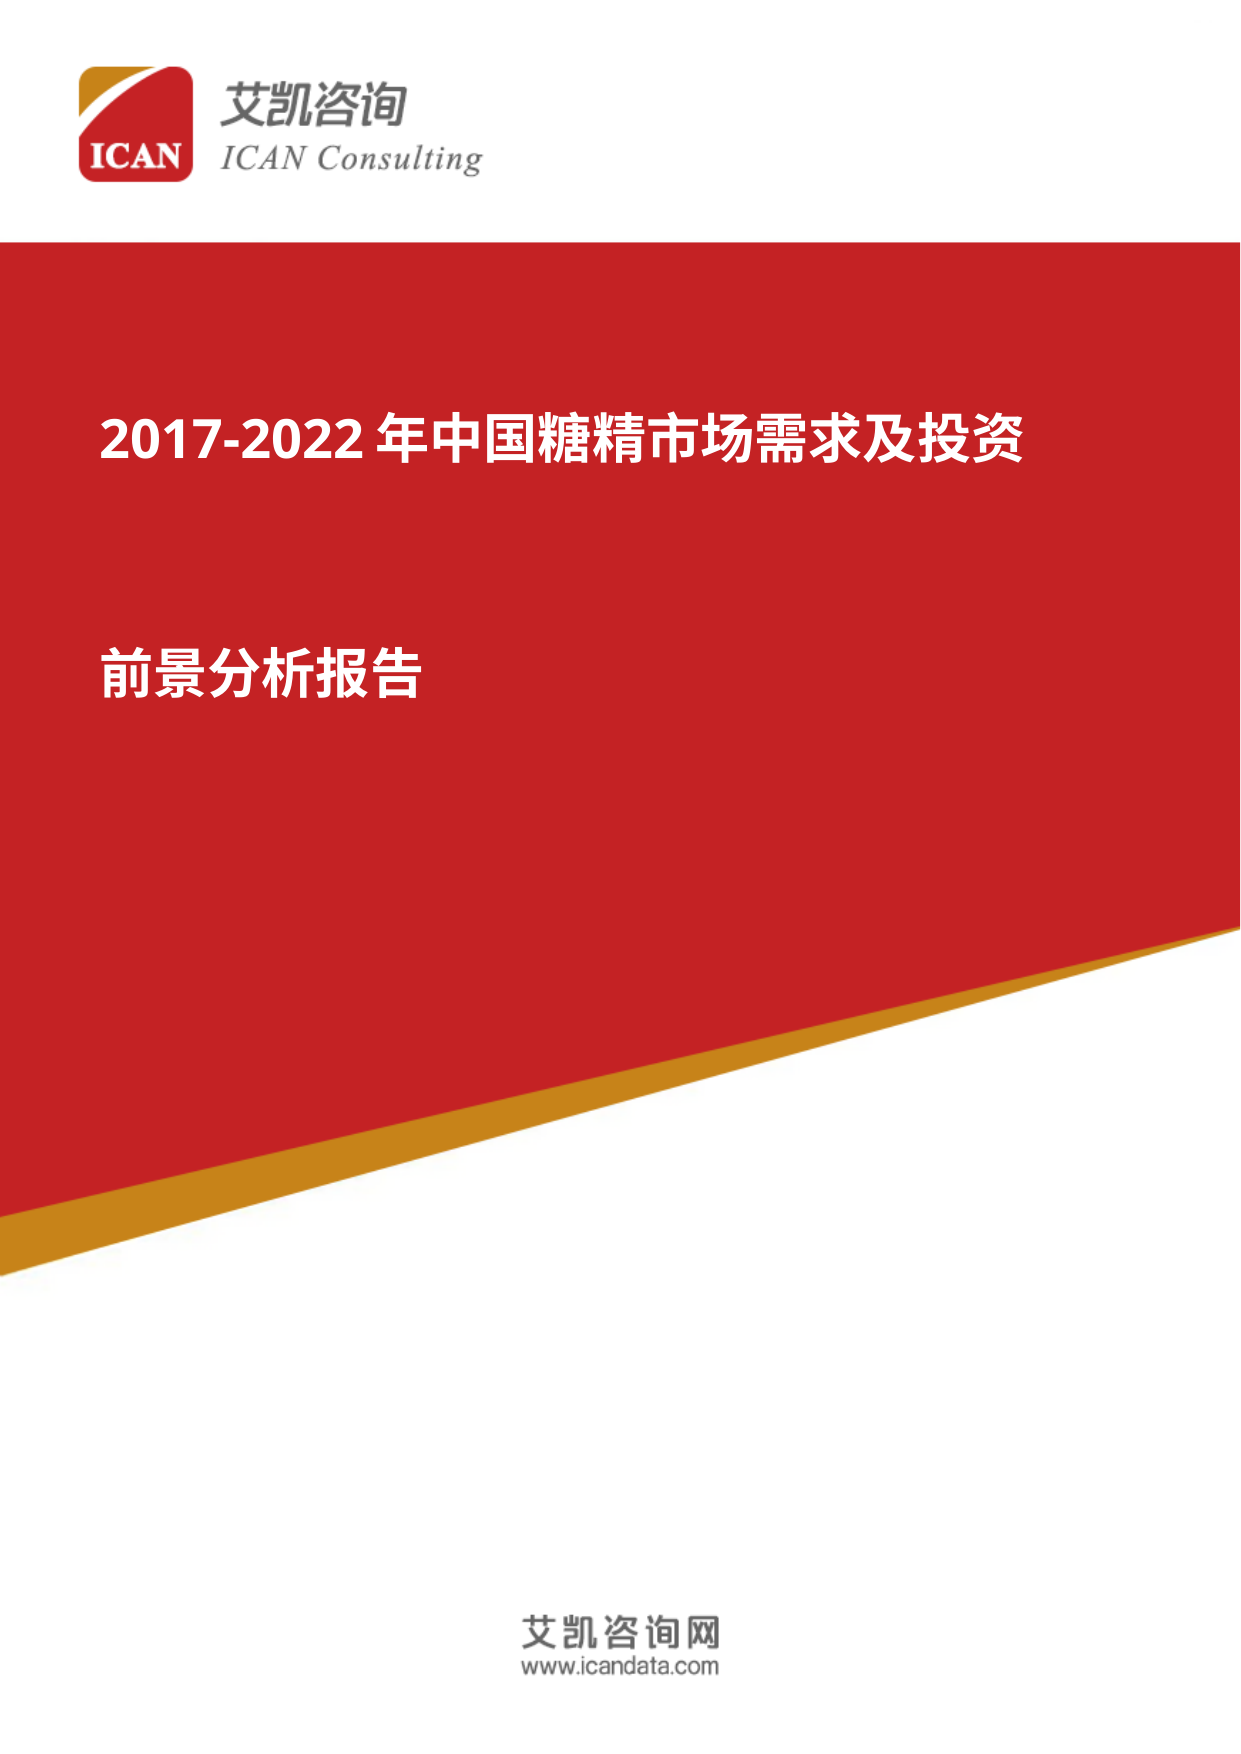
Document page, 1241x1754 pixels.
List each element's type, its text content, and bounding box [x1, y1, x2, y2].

subtitle 2017-2022年中国糖精市场需求及投资前景分析报告 [99, 386, 1053, 718]
picture [0, 5, 1241, 1754]
